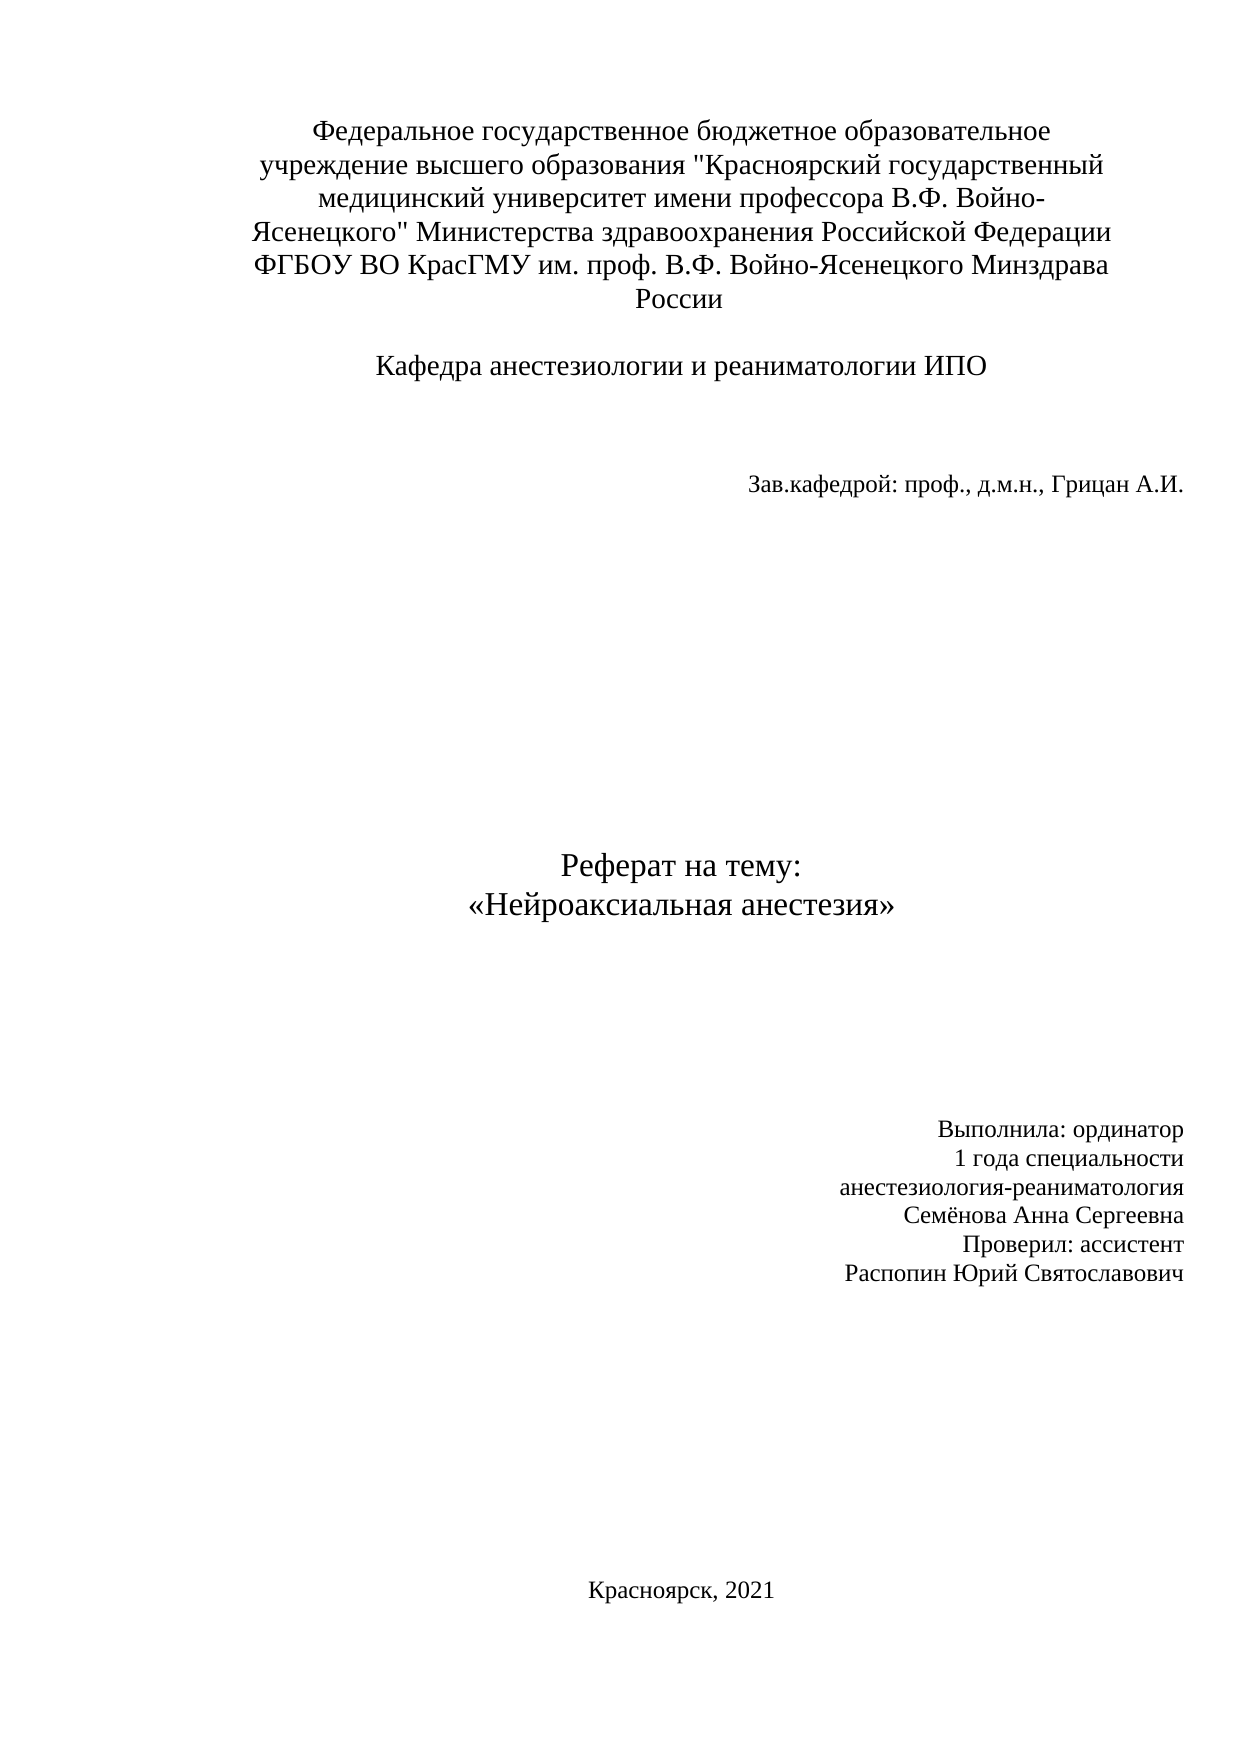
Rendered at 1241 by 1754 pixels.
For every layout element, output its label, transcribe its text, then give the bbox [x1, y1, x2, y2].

text Федеральное государственное бюджетное образовательное учреждение высшего образования "Красноярский государственный медицинский университет имени профессора В.Ф. Войно-Ясенецкого" Министерства здравоохранения Российской Федерации [245, 113, 1117, 247]
text Кафедра анестезиологии и реаниматологии ИПО [220, 348, 1142, 382]
text Проверил: ассистент [164, 1229, 1184, 1258]
text Семёнова Анна Сергеевна [164, 1200, 1184, 1229]
text «Нейроаксиальная анестезия» [383, 884, 980, 922]
text анестезиология-реаниматология [164, 1172, 1184, 1200]
text Реферат на тему: [382, 845, 980, 884]
text Красноярск, 2021 [382, 1575, 980, 1604]
text Выполнила: ординатор [164, 1114, 1184, 1143]
text Распопин Юрий Святославович [164, 1258, 1184, 1287]
text 1 года специальности [164, 1143, 1184, 1172]
text ФГБОУ ВО КрасГМУ им. проф. В.Ф. Войно-Ясенецкого Минздрава России [220, 247, 1142, 314]
text Зав.кафедрой: проф., д.м.н., Грицан А.И. [164, 469, 1184, 498]
